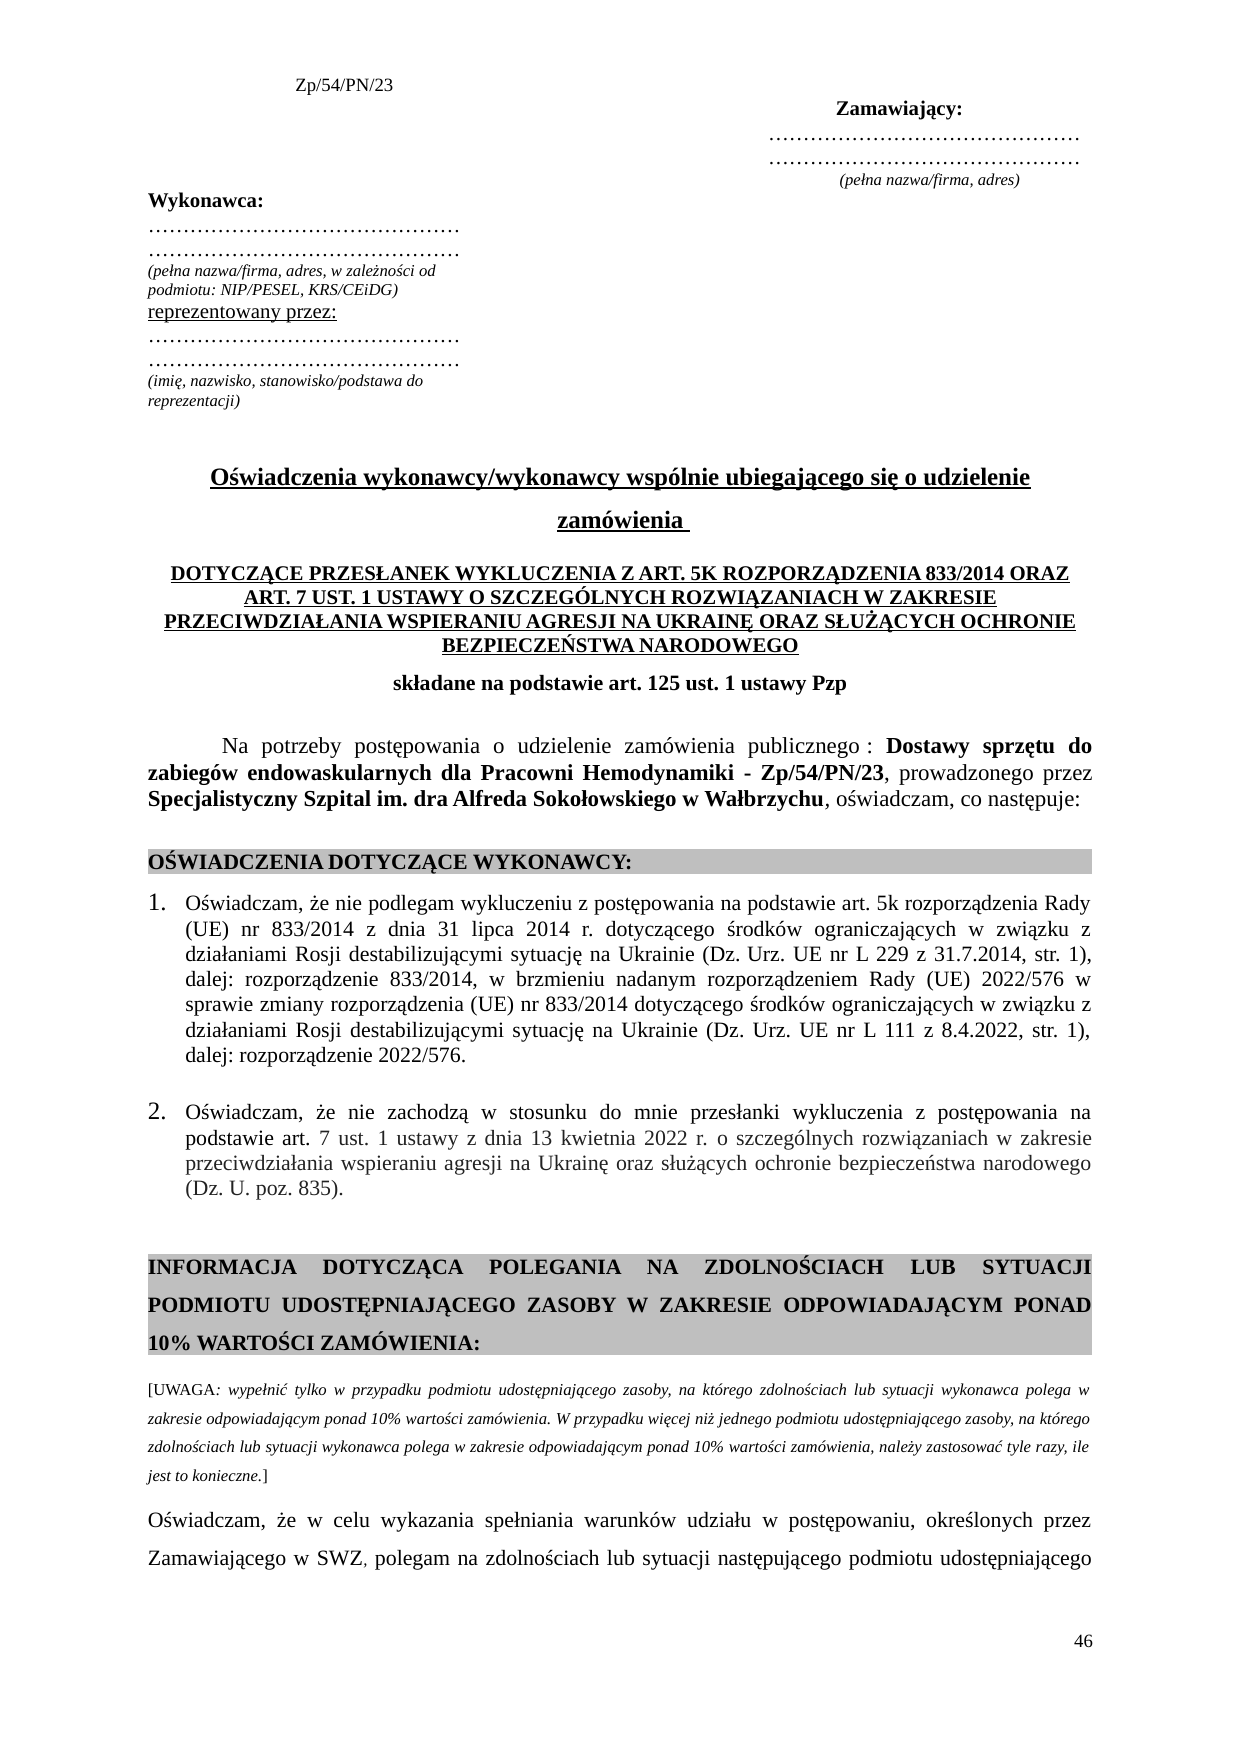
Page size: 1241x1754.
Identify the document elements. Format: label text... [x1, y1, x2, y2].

text (imię, nazwisko, stanowisko/podstawa do reprezentacji) [148, 371, 472, 409]
text Oświadczenia wykonawcy/wykonawcy wspólnie ubiegającego się o udzielenie zamówienia [148, 462, 1092, 534]
text (pełna nazwa/firma, adres, w zależności od podmiotu: NIP/PESEL, KRS/CEiDG) [148, 261, 472, 299]
list Oświadczam, że nie podlegam wykluczeniu z postępowania na podstawie art. 5k rozporządzenia Rady (UE) nr 833/2014 z dnia 31 lipca 2014 r. dotyczącego środków ograniczających w związku z działaniami Rosji destabilizującymi sytuację na Ukrainie (Dz. Urz. UE nr L 229 z 31.7.2014, str. 1), dalej: rozporządzenie 833/2014, w brzmieniu nadanym rozporządzeniem Rady (UE) 2022/576 w sprawie zmiany rozporządzenia (UE) nr 833/2014 dotyczącego środków ograniczających w związku z działaniami Rosji destabilizującymi sytuację na Ukrainie (Dz. Urz. UE nr L 111 z 8.4.2022, str. 1), dalej: rozporządzenie 2022/576. [148, 887, 1092, 1067]
text Wykonawca: [148, 188, 1092, 212]
text OŚWIADCZENIA DOTYCZĄCE WYKONAWCY: [148, 849, 1092, 874]
text INFORMACJA DOTYCZĄCA POLEGANIA NA ZDOLNOŚCIACH LUB SYTUACJI PODMIOTU UDOSTĘPNIAJĄCEGO ZASOBY W ZAKRESIE ODPOWIADAJĄCYM PONAD 10% WARTOŚCI ZAMÓWIENIA: [148, 1254, 1092, 1355]
text (pełna nazwa/firma, adres) [768, 169, 1092, 188]
text Na potrzeby postępowania o udzielenie zamówienia publicznego : Dostawy sprzętu do zabiegów endowaskularnych dla Pracowni Hemodynamiki - Zp/54/PN/23, prowadzonego przez Specjalistyczny Szpital im. dra Alfreda Sokołowskiego w Wałbrzychu, oświadczam, co następuje: [148, 733, 1092, 812]
text ……………………………………………………………………………… [768, 121, 1092, 169]
text składane na podstawie art. 125 ust. 1 ustawy Pzp [148, 670, 1092, 695]
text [148, 1507, 1092, 1570]
text reprezentowany przez: [148, 299, 1092, 323]
text ……………………………………………………………………………… [148, 212, 472, 261]
text ……………………………………………………………………………… [148, 323, 472, 371]
list Oświadczam, że nie zachodzą w stosunku do mnie przesłanki wykluczenia z postępowania na podstawie art. 7 ust. 1 ustawy z dnia 13 kwietnia 2022 r. o szczególnych rozwiązaniach w zakresie przeciwdziałania wspieraniu agresji na Ukrainę oraz służących ochronie bezpieczeństwa narodowego (Dz. U. poz. 835). [148, 1096, 1092, 1200]
text DOTYCZĄCE PRZESŁANEK WYKLUCZENIA Z ART. 5K ROZPORZĄDZENIA 833/2014 ORAZ ART. 7 UST. 1 USTAWY o szczegÓlnych rozwiĄzaniach w zakresie przeciwdziaŁania wspieraniu agresji na UkrainĘ oraz sŁuŻĄCych ochronie bezpieczeŃstwa narodowego [148, 561, 1092, 657]
text Zamawiający: [694, 95, 1092, 119]
text [UWAGA: wypełnić tylko w przypadku podmiotu udostępniającego zasoby, na którego zdolnościach lub sytuacji wykonawca polega w zakresie odpowiadającym ponad 10% wartości zamówienia. W przypadku więcej niż jednego podmiotu udostępniającego zasoby, na którego zdolnościach lub sytuacji wykonawca polega w zakresie odpowiadającym ponad 10% wartości zamówienia, należy zastosować tyle razy, ile jest to konieczne.] [148, 1380, 1092, 1485]
